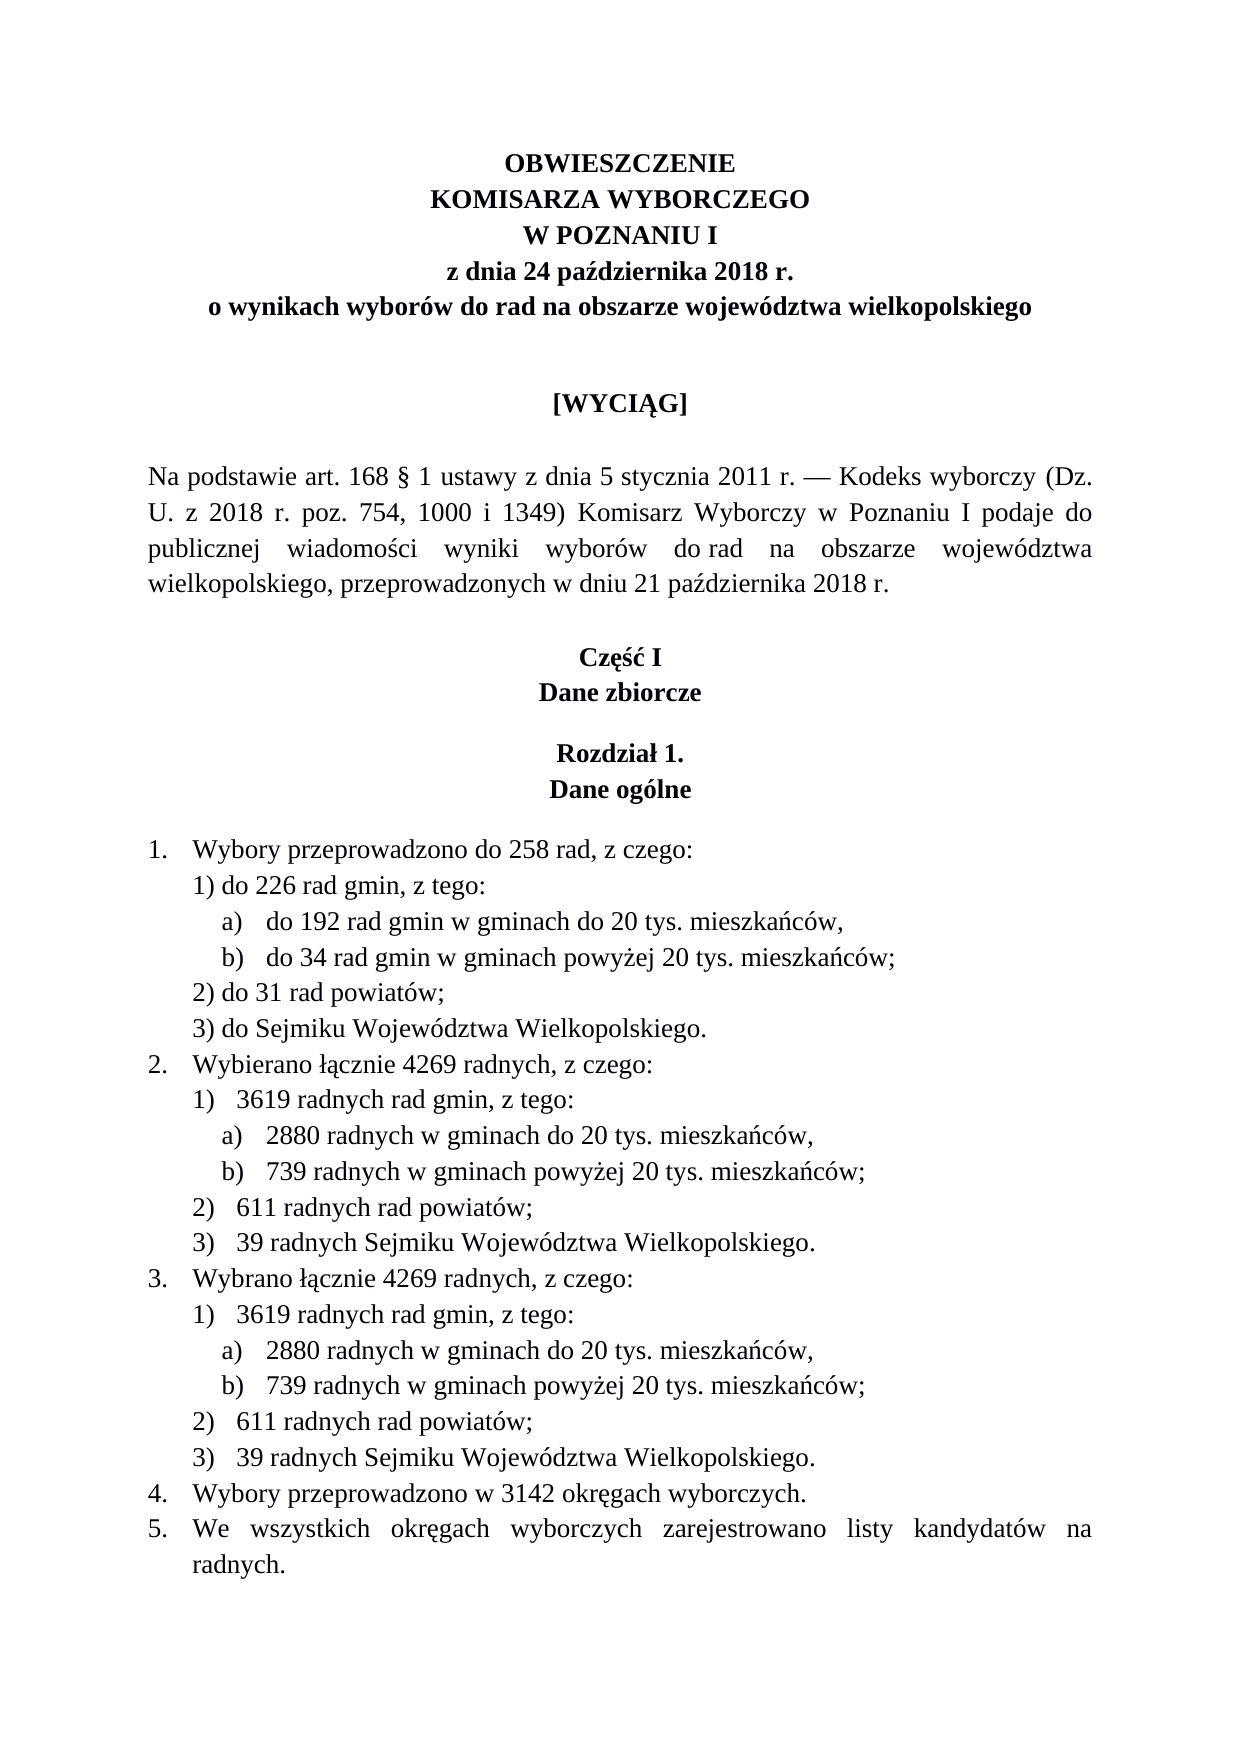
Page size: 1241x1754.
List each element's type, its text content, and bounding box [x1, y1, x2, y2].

text 1. Wybory przeprowadzono do 258 rad, z czego: [148, 833, 1093, 865]
text 2) do 31 rad powiatów; [192, 976, 1093, 1008]
text 5. We wszystkich okręgach wyborczych zarejestrowano listy kandydatów na radnych. [148, 1512, 1093, 1579]
text 1) 3619 radnych rad gmin, z tego: [192, 1084, 1093, 1115]
text a) 2880 radnych w gminach do 20 tys. mieszkańców, [221, 1334, 1093, 1365]
title [WYCIĄG] [148, 387, 1093, 418]
text b) 739 radnych w gminach powyżej 20 tys. mieszkańców; [221, 1369, 1093, 1401]
title OBWIESZCZENIE KOMISARZA WYBORCZEGO W POZNANIU I z dnia 24 października 2018 r. o wynikach wyborów do rad na obszarze województwa wielkopolskiego [148, 148, 1093, 322]
text 2) 611 radnych rad powiatów; [192, 1405, 1093, 1436]
text 4. Wybory przeprowadzono w 3142 okręgach wyborczych. [148, 1477, 1093, 1508]
text b) 739 radnych w gminach powyżej 20 tys. mieszkańców; [221, 1155, 1093, 1186]
text a) do 192 rad gmin w gminach do 20 tys. mieszkańców, [221, 905, 1093, 936]
text a) 2880 radnych w gminach do 20 tys. mieszkańców, [221, 1119, 1093, 1151]
text 1) do 226 rad gmin, z tego: [192, 869, 1093, 900]
text 3. Wybrano łącznie 4269 radnych, z czego: [148, 1262, 1093, 1293]
text 2. Wybierano łącznie 4269 radnych, z czego: [148, 1048, 1093, 1079]
subtitle Część I Dane zbiorcze [148, 641, 1093, 707]
text 3) 39 radnych Sejmiku Województwa Wielkopolskiego. [192, 1441, 1093, 1472]
text 2) 611 radnych rad powiatów; [192, 1191, 1093, 1222]
text Na podstawie art. 168 § 1 ustawy z dnia 5 stycznia 2011 r. — Kodeks wyborczy (Dz. U. z 2018 r. poz. 754, 1000 i 1349) Komisarz Wyborczy w Poznaniu I podaje do publicznej wiadomości wyniki wyborów do rad na obszarze województwa wielkopolskiego, przeprowadzonych w dniu 21 października 2018 r. [148, 460, 1093, 598]
text 3) do Sejmiku Województwa Wielkopolskiego. [192, 1012, 1093, 1043]
text b) do 34 rad gmin w gminach powyżej 20 tys. mieszkańców; [221, 941, 1093, 972]
text 1) 3619 radnych rad gmin, z tego: [192, 1298, 1093, 1329]
text Rozdział 1. Dane ogólne [148, 737, 1093, 804]
text 3) 39 radnych Sejmiku Województwa Wielkopolskiego. [192, 1227, 1093, 1258]
